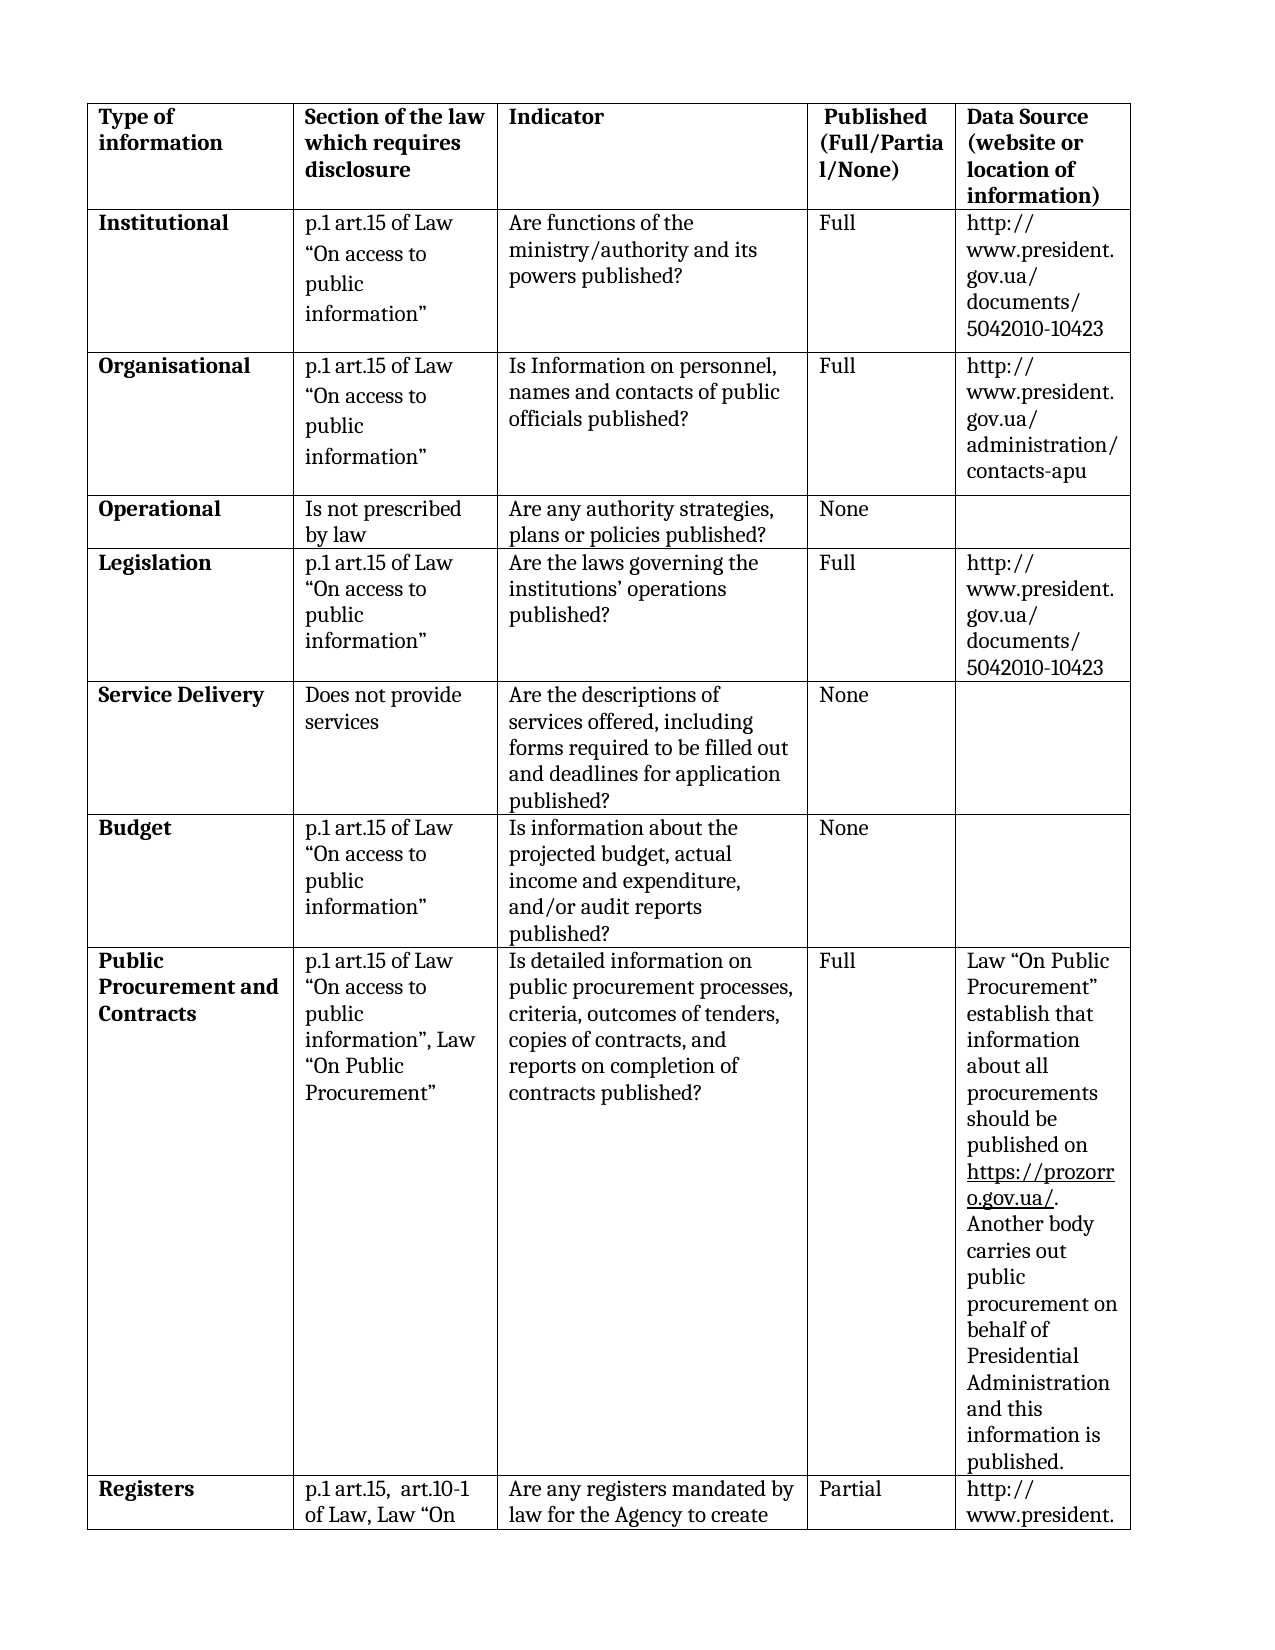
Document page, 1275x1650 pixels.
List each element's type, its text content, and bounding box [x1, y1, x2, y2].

table_cell [956, 682, 1130, 814]
table_cell Is detailed information on public procurement processes, criteria, outcomes of tenders, copies of contracts, and reports on completion of contracts published? [498, 948, 807, 1475]
table_cell Service Delivery [88, 682, 293, 814]
table_cell Registers [88, 1476, 293, 1528]
table_cell None [808, 682, 955, 814]
table_cell Does not provide services [294, 682, 497, 814]
table_cell Are functions of the ministry/authority and its powers published? [498, 210, 807, 352]
table_cell Full [808, 948, 955, 1475]
table_cell p.1 art.15 of Law “On access to public information” [294, 549, 497, 681]
table_cell http://www.president.gov.ua/documents/5042010-10423 [956, 210, 1130, 352]
table_cell Are any authority strategies, plans or policies published? [498, 496, 807, 548]
table_cell p.1 art.15 of Law “On access to public information” [294, 815, 497, 947]
table_cell Is not prescribed by law [294, 496, 497, 548]
table_header Indicator [498, 104, 807, 209]
table_cell Is information about the projected budget, actual income and expenditure, and/or audit reports published? [498, 815, 807, 947]
table_cell Full [808, 210, 955, 352]
table_cell p.1 art.15 of Law “On access to public information” [294, 210, 497, 352]
table_cell Full [808, 353, 955, 494]
table_header Data Source (website or location of information) [956, 104, 1130, 209]
table_cell Partial [808, 1476, 955, 1528]
table_cell p.1 art.15 of Law “On access to public information”, Law “On Public Procurement” [294, 948, 497, 1475]
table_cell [294, 1476, 497, 1528]
table_cell Full [808, 549, 955, 681]
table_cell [498, 1476, 807, 1528]
table_cell Law “On Public Procurement” establish that information about all procurements should be published on https://prozorro.gov.ua/. Another body carries out public procurement on behalf of Presidential Administration and this information is published. [956, 948, 1130, 1475]
table_cell Organisational [88, 353, 293, 494]
table_cell None [808, 496, 955, 548]
table_cell [956, 815, 1130, 947]
table_cell Legislation [88, 549, 293, 681]
table_cell http://www.president.gov.ua/administration/contacts-apu [956, 353, 1130, 494]
table_cell Is Information on personnel, names and contacts of public officials published? [498, 353, 807, 494]
table_header Published (Full/Partial/None) [808, 104, 955, 209]
table_cell Budget [88, 815, 293, 947]
table_cell Institutional [88, 210, 293, 352]
table_header Type of information [88, 104, 293, 209]
table_cell Operational [88, 496, 293, 548]
table_cell Public Procurement and Contracts [88, 948, 293, 1475]
table_cell None [808, 815, 955, 947]
table_cell Are the laws governing the institutions’ operations published? [498, 549, 807, 681]
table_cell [956, 1476, 1130, 1528]
table_cell p.1 art.15 of Law “On access to public information” [294, 353, 497, 494]
table_cell http://www.president.gov.ua/documents/5042010-10423 [956, 549, 1130, 681]
table_header Section of the law which requires disclosure [294, 104, 497, 209]
table_cell [956, 496, 1130, 548]
table_cell Are the descriptions of services offered, including forms required to be filled out and deadlines for application published? [498, 682, 807, 814]
